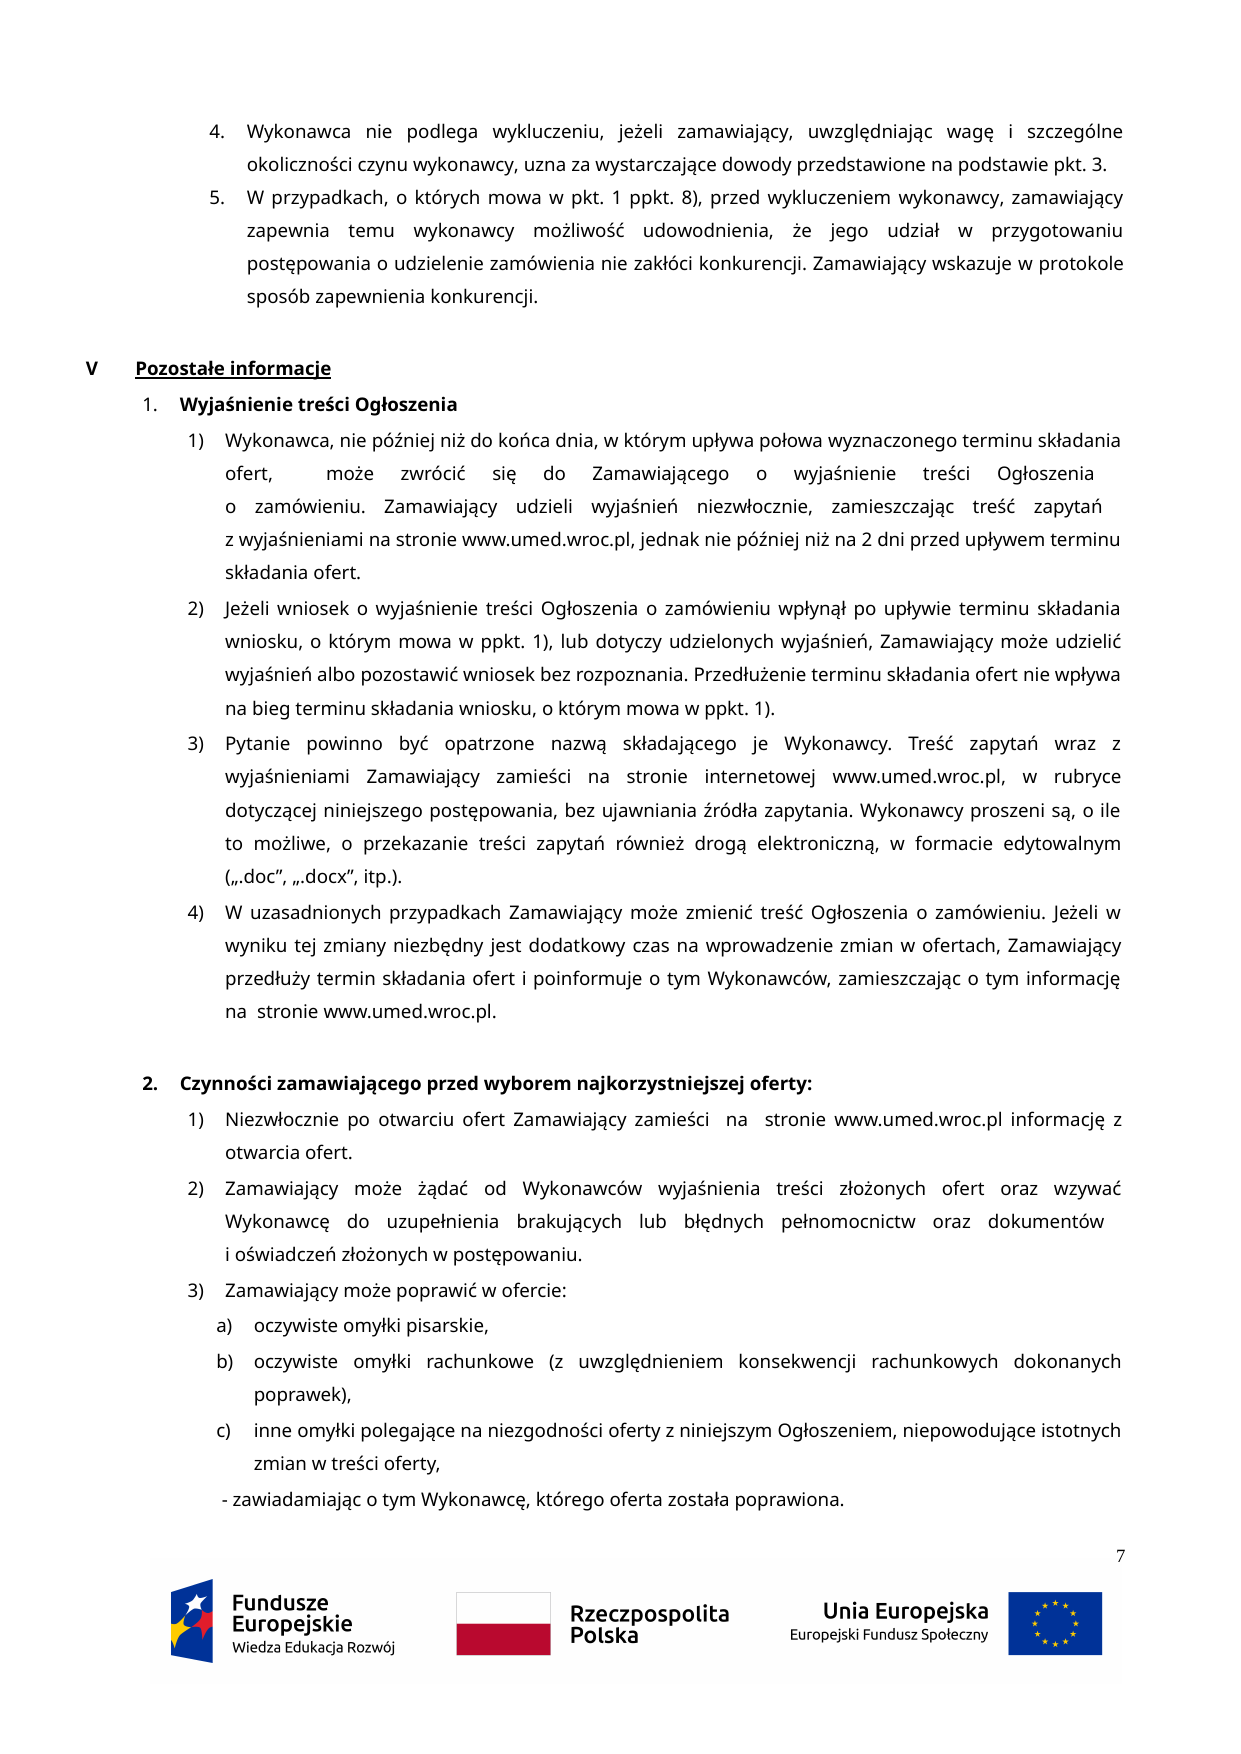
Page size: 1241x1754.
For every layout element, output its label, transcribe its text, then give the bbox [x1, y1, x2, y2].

list Zamawiający może żądać od Wykonawców wyjaśnienia treści złożonych ofert oraz wzywać Wykonawcę do uzupełnienia brakujących lub błędnych pełnomocnictw oraz dokumentów i oświadczeń złożonych w postępowaniu. [187, 1175, 1122, 1267]
picture [150, 1558, 1123, 1684]
list Wykonawca, nie później niż do końca dnia, w którym upływa połowa wyznaczonego terminu składania ofert, może zwrócić się do Zamawiającego o wyjaśnienie treści Ogłoszenia o zamówieniu. Zamawiający udzieli wyjaśnień niezwłocznie, zamieszczając treść zapytań z wyjaśnieniami na stronie www.umed.wroc.pl, jednak nie później niż na 2 dni przed upływem terminu składania ofert. [187, 427, 1122, 585]
list oczywiste omyłki pisarskie, [216, 1313, 1122, 1338]
list Wykonawca nie podlega wykluczeniu, jeżeli zamawiający, uwzględniając wagę i szczególne okoliczności czynu wykonawcy, uzna za wystarczające dowody przedstawione na podstawie pkt. 3. [209, 118, 1124, 177]
list Pytanie powinno być opatrzone nazwą składającego je Wykonawcy. Treść zapytań wraz z wyjaśnieniami Zamawiający zamieści na stronie internetowej www.umed.wroc.pl, w rubryce dotyczącej niniejszego postępowania, bez ujawniania źródła zapytania. Wykonawcy proszeni są, o ile to możliwe, o przekazanie treści zapytań również drogą elektroniczną, w formacie edytowalnym („.doc”, „.docx”, itp.). [187, 731, 1122, 889]
list Niezwłocznie po otwarciu ofert Zamawiający zamieści na stronie www.umed.wroc.pl informację z otwarcia ofert. [187, 1106, 1122, 1164]
list oczywiste omyłki rachunkowe (z uwzględnieniem konsekwencji rachunkowych dokonanych poprawek), [216, 1348, 1122, 1407]
list inne omyłki polegające na niezgodności oferty z niniejszym Ogłoszeniem, niepowodujące istotnych zmian w treści oferty, [216, 1417, 1122, 1476]
text - zawiadamiając o tym Wykonawcę, którego oferta została poprawiona. [187, 1486, 1122, 1512]
list Zamawiający może poprawić w ofercie: [187, 1277, 1122, 1302]
list W przypadkach, o których mowa w pkt. 1 ppkt. 8), przed wykluczeniem wykonawcy, zamawiający zapewnia temu wykonawcy możliwość udowodnienia, że jego udział w przygotowaniu postępowania o udzielenie zamówienia nie zakłóci konkurencji. Zamawiający wskazuje w protokole sposób zapewnienia konkurencji. [209, 184, 1124, 309]
list Pozostałe informacje [98, 355, 1132, 381]
list W uzasadnionych przypadkach Zamawiający może zmienić treść Ogłoszenia o zamówieniu. Jeżeli w wyniku tej zmiany niezbędny jest dodatkowy czas na wprowadzenie zmian w ofertach, Zamawiający przedłuży termin składania ofert i poinformuje o tym Wykonawców, zamieszczając o tym informację na stronie www.umed.wroc.pl. [187, 899, 1122, 1024]
list Czynności zamawiającego przed wyborem najkorzystniejszej oferty: [142, 1070, 1122, 1096]
list Wyjaśnienie treści Ogłoszenia [142, 391, 1122, 417]
list Jeżeli wniosek o wyjaśnienie treści Ogłoszenia o zamówieniu wpłynął po upływie terminu składania wniosku, o którym mowa w ppkt. 1), lub dotyczy udzielonych wyjaśnień, Zamawiający może udzielić wyjaśnień albo pozostawić wniosek bez rozpoznania. Przedłużenie terminu składania ofert nie wpływa na bieg terminu składania wniosku, o którym mowa w ppkt. 1). [187, 595, 1122, 720]
